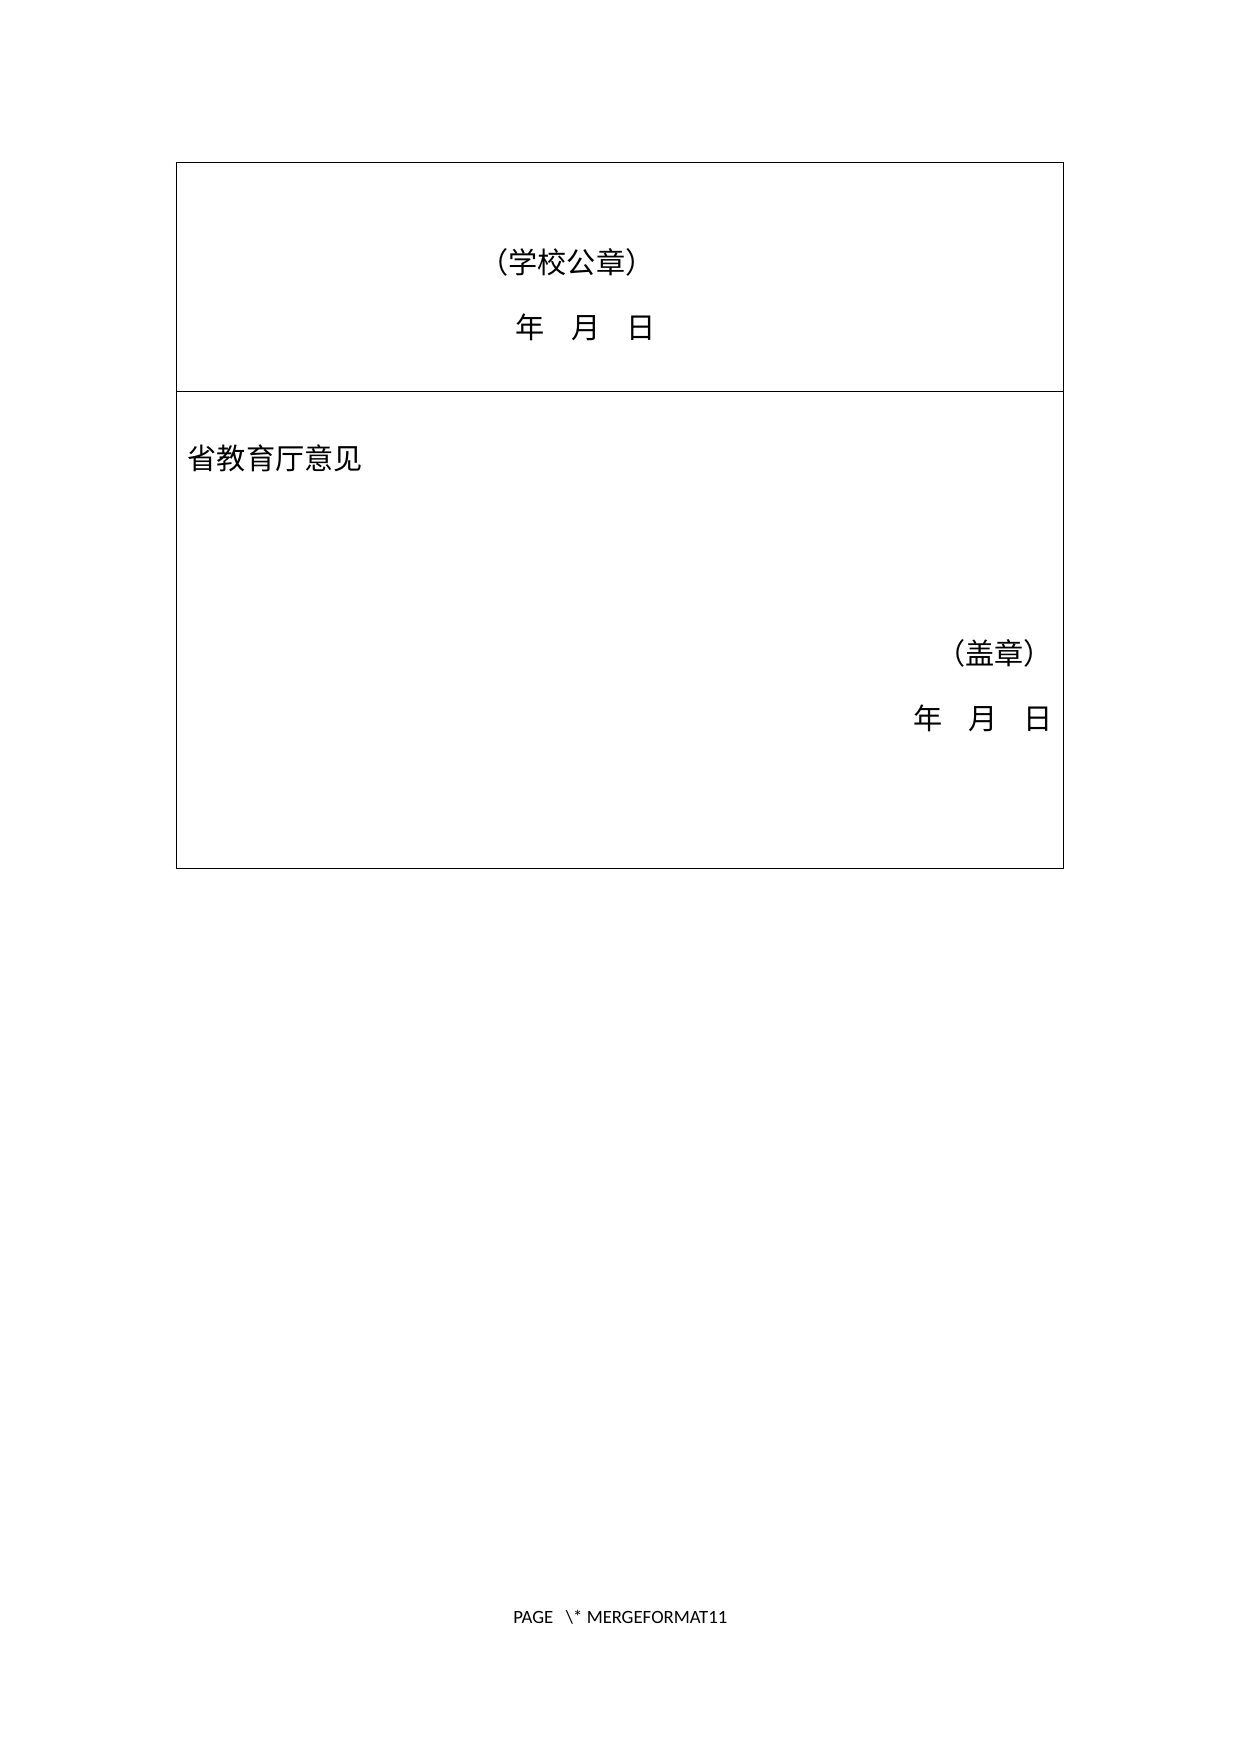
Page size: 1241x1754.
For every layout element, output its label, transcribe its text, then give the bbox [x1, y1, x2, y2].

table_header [177, 163, 1063, 391]
table_cell 省教育厅意见 （盖章） 年 月 日 [177, 392, 1063, 868]
